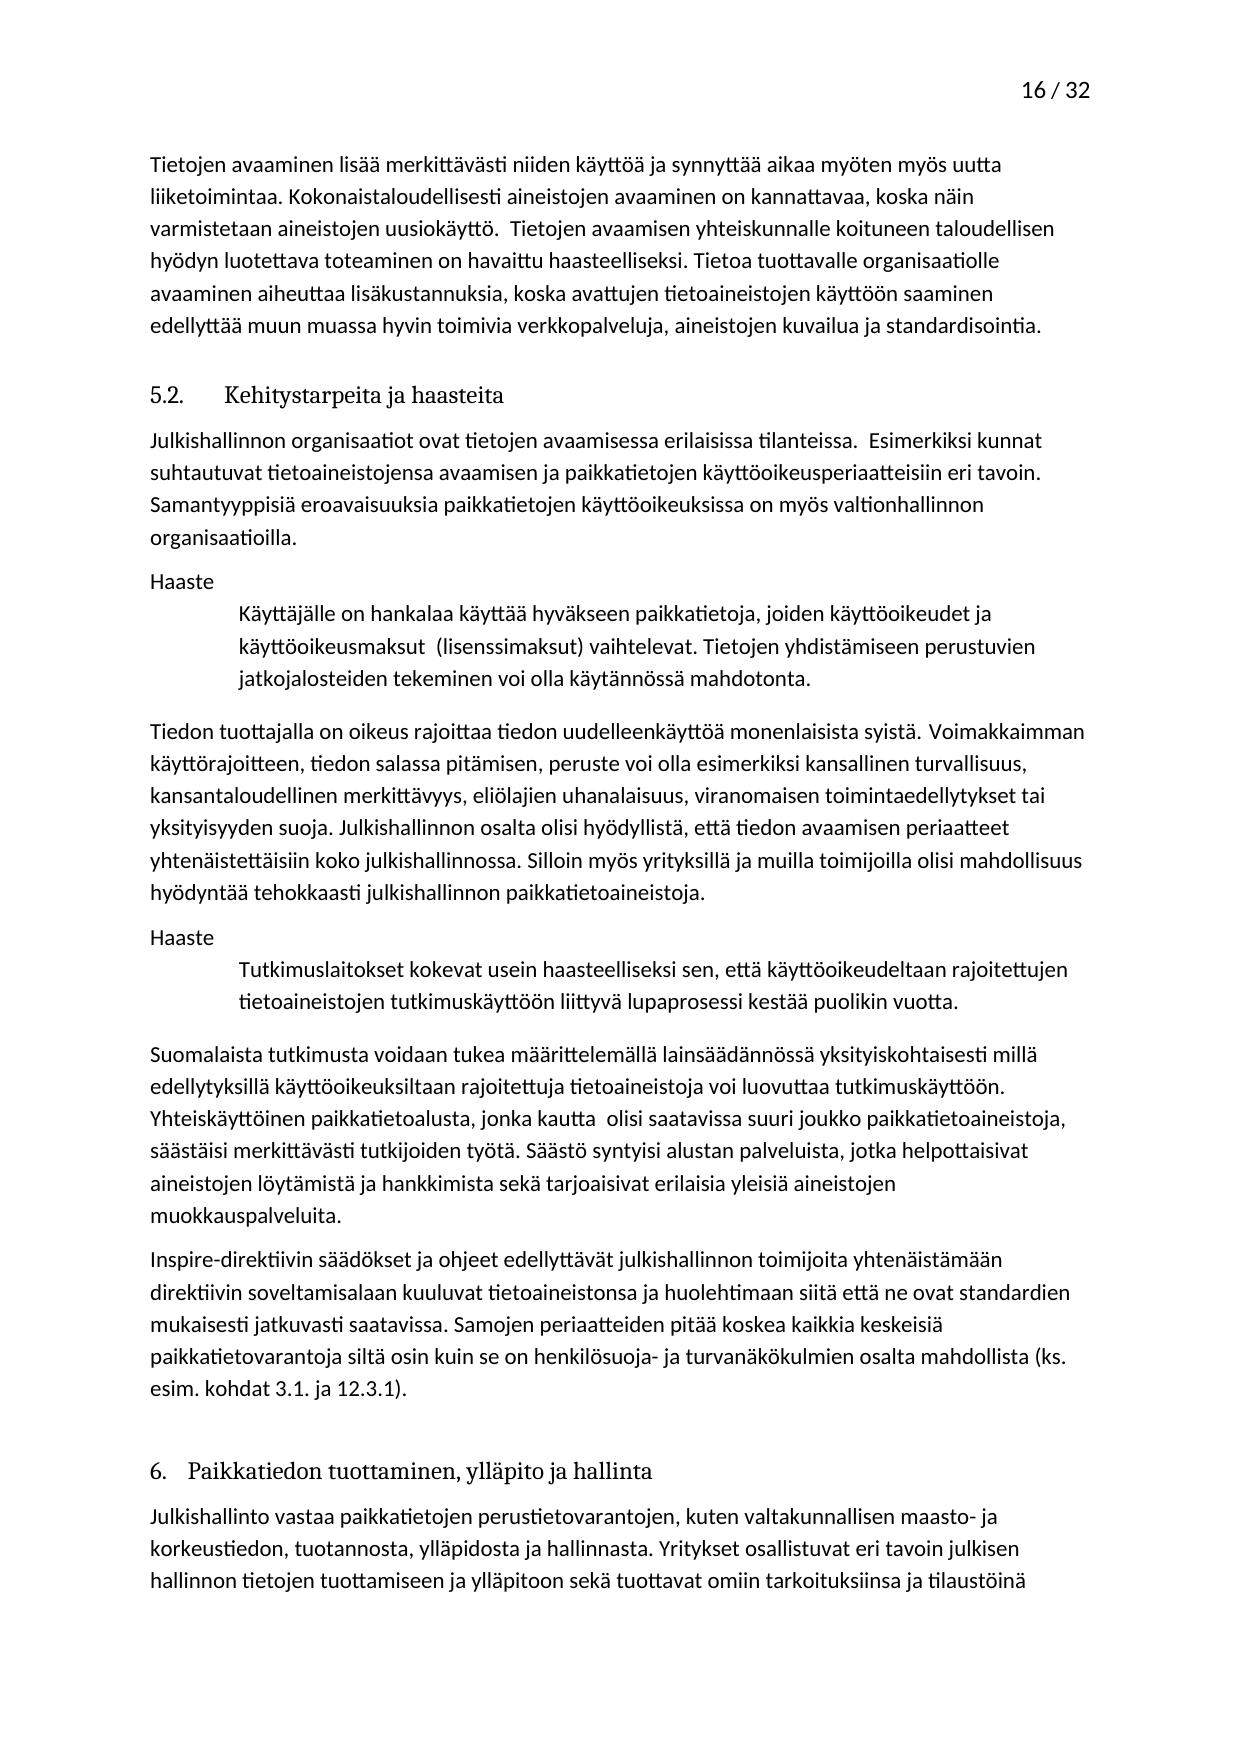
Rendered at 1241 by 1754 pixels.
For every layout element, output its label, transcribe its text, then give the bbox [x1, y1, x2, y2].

text Haaste [150, 923, 1090, 951]
text Suomalaista tutkimusta voidaan tukea määrittelemällä lainsäädännössä yksityiskohtaisesti millä edellytyksillä käyttöoikeuksiltaan rajoitettuja tietoaineistoja voi luovuttaa tutkimuskäyttöön. Yhteiskäyttöinen paikkatietoalusta, jonka kautta olisi saatavissa suuri joukko paikkatietoaineistoja, säästäisi merkittävästi tutkijoiden työtä. Säästö syntyisi alustan palveluista, jotka helpottaisivat aineistojen löytämistä ja hankkimista sekä tarjoaisivat erilaisia yleisiä aineistojen muokkauspalveluita. [150, 1040, 1090, 1229]
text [150, 1502, 1090, 1594]
text Käyttäjälle on hankalaa käyttää hyväkseen paikkatietoja, joiden käyttöoikeudet ja käyttöoikeusmaksut (lisenssimaksut) vaihtelevat. Tietojen yhdistämiseen perustuvien jatkojalosteiden tekeminen voi olla käytännössä mahdotonta. [239, 599, 1090, 692]
text Inspire-direktiivin säädökset ja ohjeet edellyttävät julkishallinnon toimijoita yhtenäistämään direktiivin soveltamisalaan kuuluvat tietoaineistonsa ja huolehtimaan siitä että ne ovat standardien mukaisesti jatkuvasti saatavissa. Samojen periaatteiden pitää koskea kaikkia keskeisiä paikkatietovarantoja siltä osin kuin se on henkilösuoja- ja turvanäkökulmien osalta mahdollista (ks. esim. kohdat 3.1. ja 12.3.1). [150, 1246, 1090, 1402]
text Tiedon tuottajalla on oikeus rajoittaa tiedon uudelleenkäyttöä monenlaisista syistä. Voimakkaimman käyttörajoitteen, tiedon salassa pitämisen, peruste voi olla esimerkiksi kansallinen turvallisuus, kansantaloudellinen merkittävyys, eliölajien uhanalaisuus, viranomaisen toimintaedellytykset tai yksityisyyden suoja. Julkishallinnon osalta olisi hyödyllistä, että tiedon avaamisen periaatteet yhtenäistettäisiin koko julkishallinnossa. Silloin myös yrityksillä ja muilla toimijoilla olisi mahdollisuus hyödyntää tehokkaasti julkishallinnon paikkatietoaineistoja. [150, 717, 1090, 906]
text Haaste [150, 567, 1090, 595]
subtitle Kehitystarpeita ja haasteita [150, 381, 1090, 409]
subtitle Paikkatiedon tuottaminen, ylläpito ja hallinta [150, 1457, 1090, 1485]
text Julkishallinnon organisaatiot ovat tietojen avaamisessa erilaisissa tilanteissa. Esimerkiksi kunnat suhtautuvat tietoaineistojensa avaamisen ja paikkatietojen käyttöoikeusperiaatteisiin eri tavoin. Samantyyppisiä eroavaisuuksia paikkatietojen käyttöoikeuksissa on myös valtionhallinnon organisaatioilla. [150, 426, 1090, 551]
text Tietojen avaaminen lisää merkittävästi niiden käyttöä ja synnyttää aikaa myöten myös uutta liiketoimintaa. Kokonaistaloudellisesti aineistojen avaaminen on kannattavaa, koska näin varmistetaan aineistojen uusiokäyttö. Tietojen avaamisen yhteiskunnalle koituneen taloudellisen hyödyn luotettava toteaminen on havaittu haasteelliseksi. Tietoa tuottavalle organisaatiolle avaaminen aiheuttaa lisäkustannuksia, koska avattujen tietoaineistojen käyttöön saaminen edellyttää muun muassa hyvin toimivia verkkopalveluja, aineistojen kuvailua ja standardisointia. [150, 150, 1090, 339]
text Tutkimuslaitokset kokevat usein haasteelliseksi sen, että käyttöoikeudeltaan rajoitettujen tietoaineistojen tutkimuskäyttöön liittyvä lupaprosessi kestää puolikin vuotta. [239, 955, 1090, 1015]
